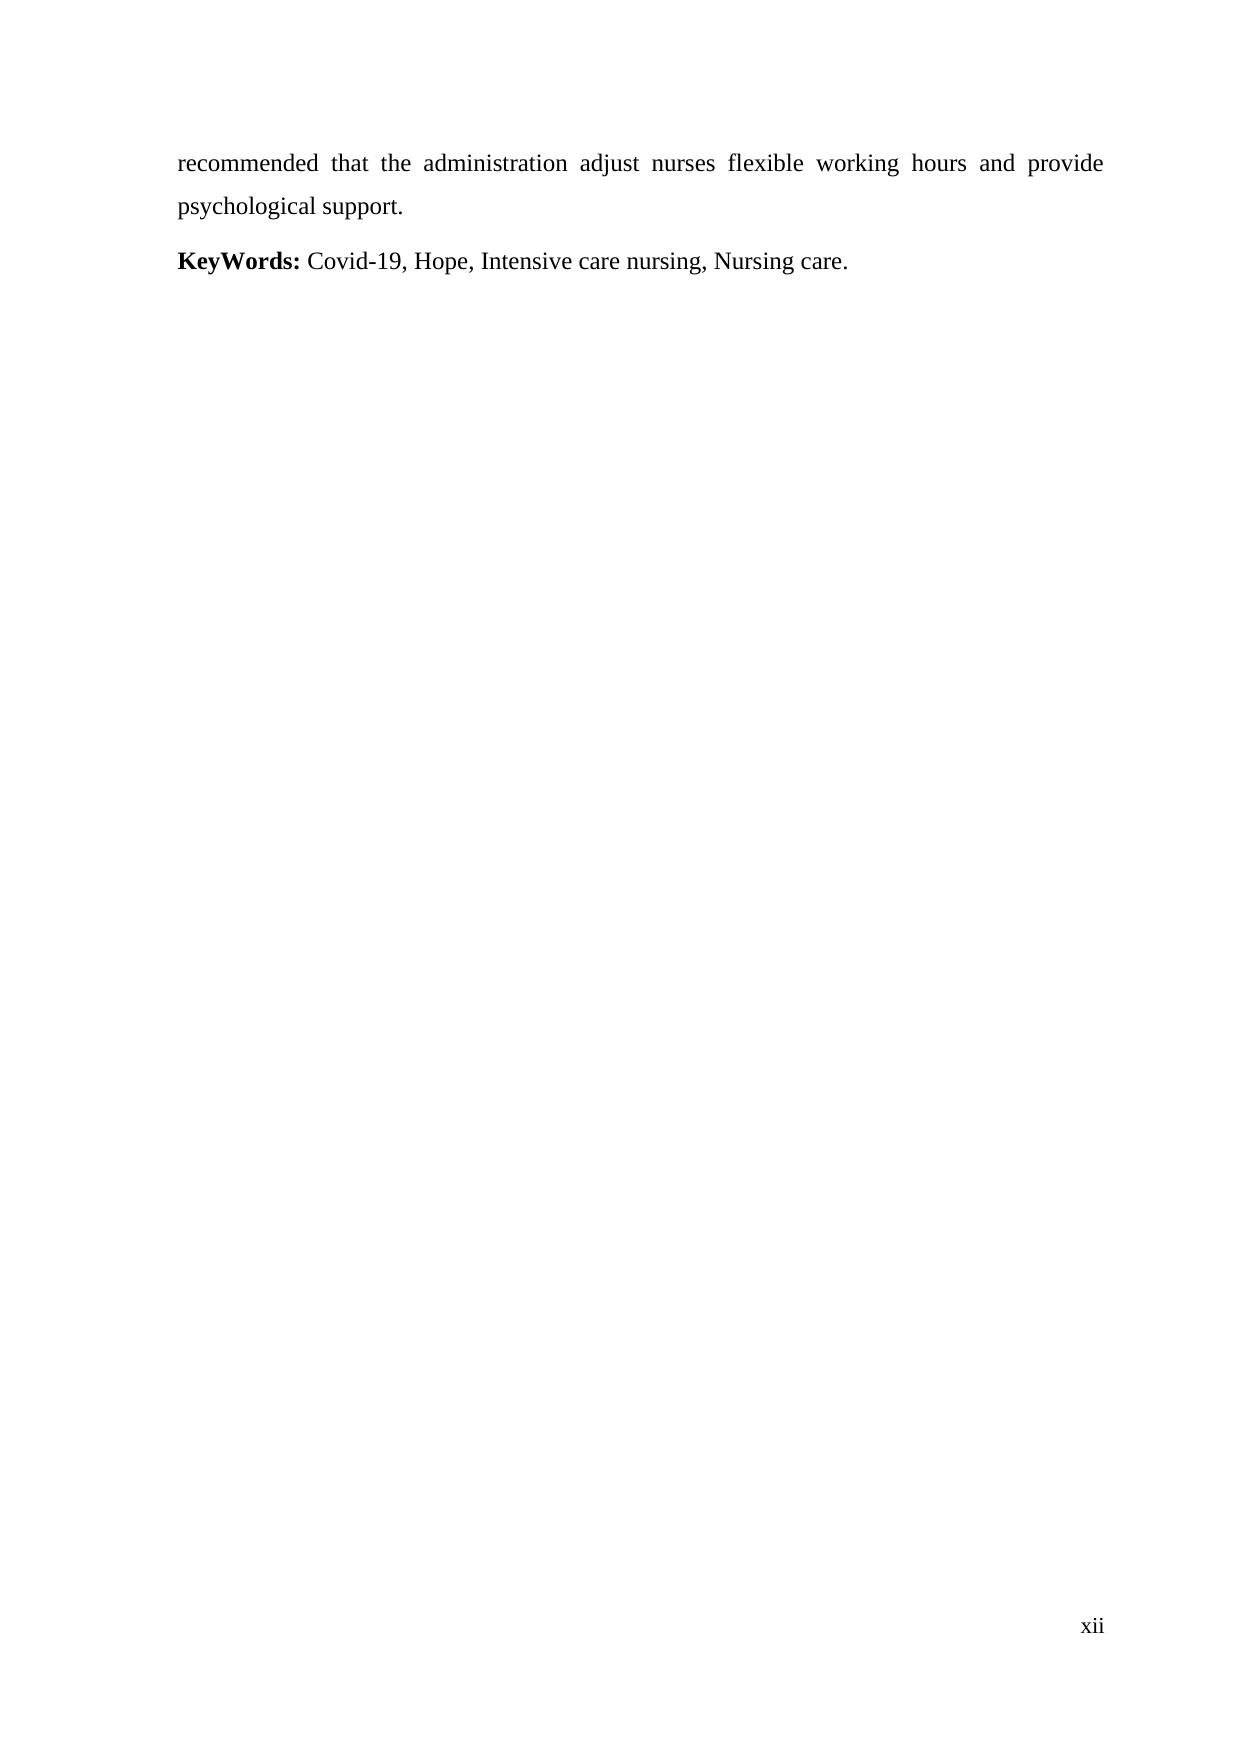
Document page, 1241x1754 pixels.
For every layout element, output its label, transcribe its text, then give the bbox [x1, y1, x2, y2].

text KeyWords: Covid-19, Hope, Intensive care nursing, Nursing care. [177, 246, 1104, 275]
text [177, 148, 1104, 219]
